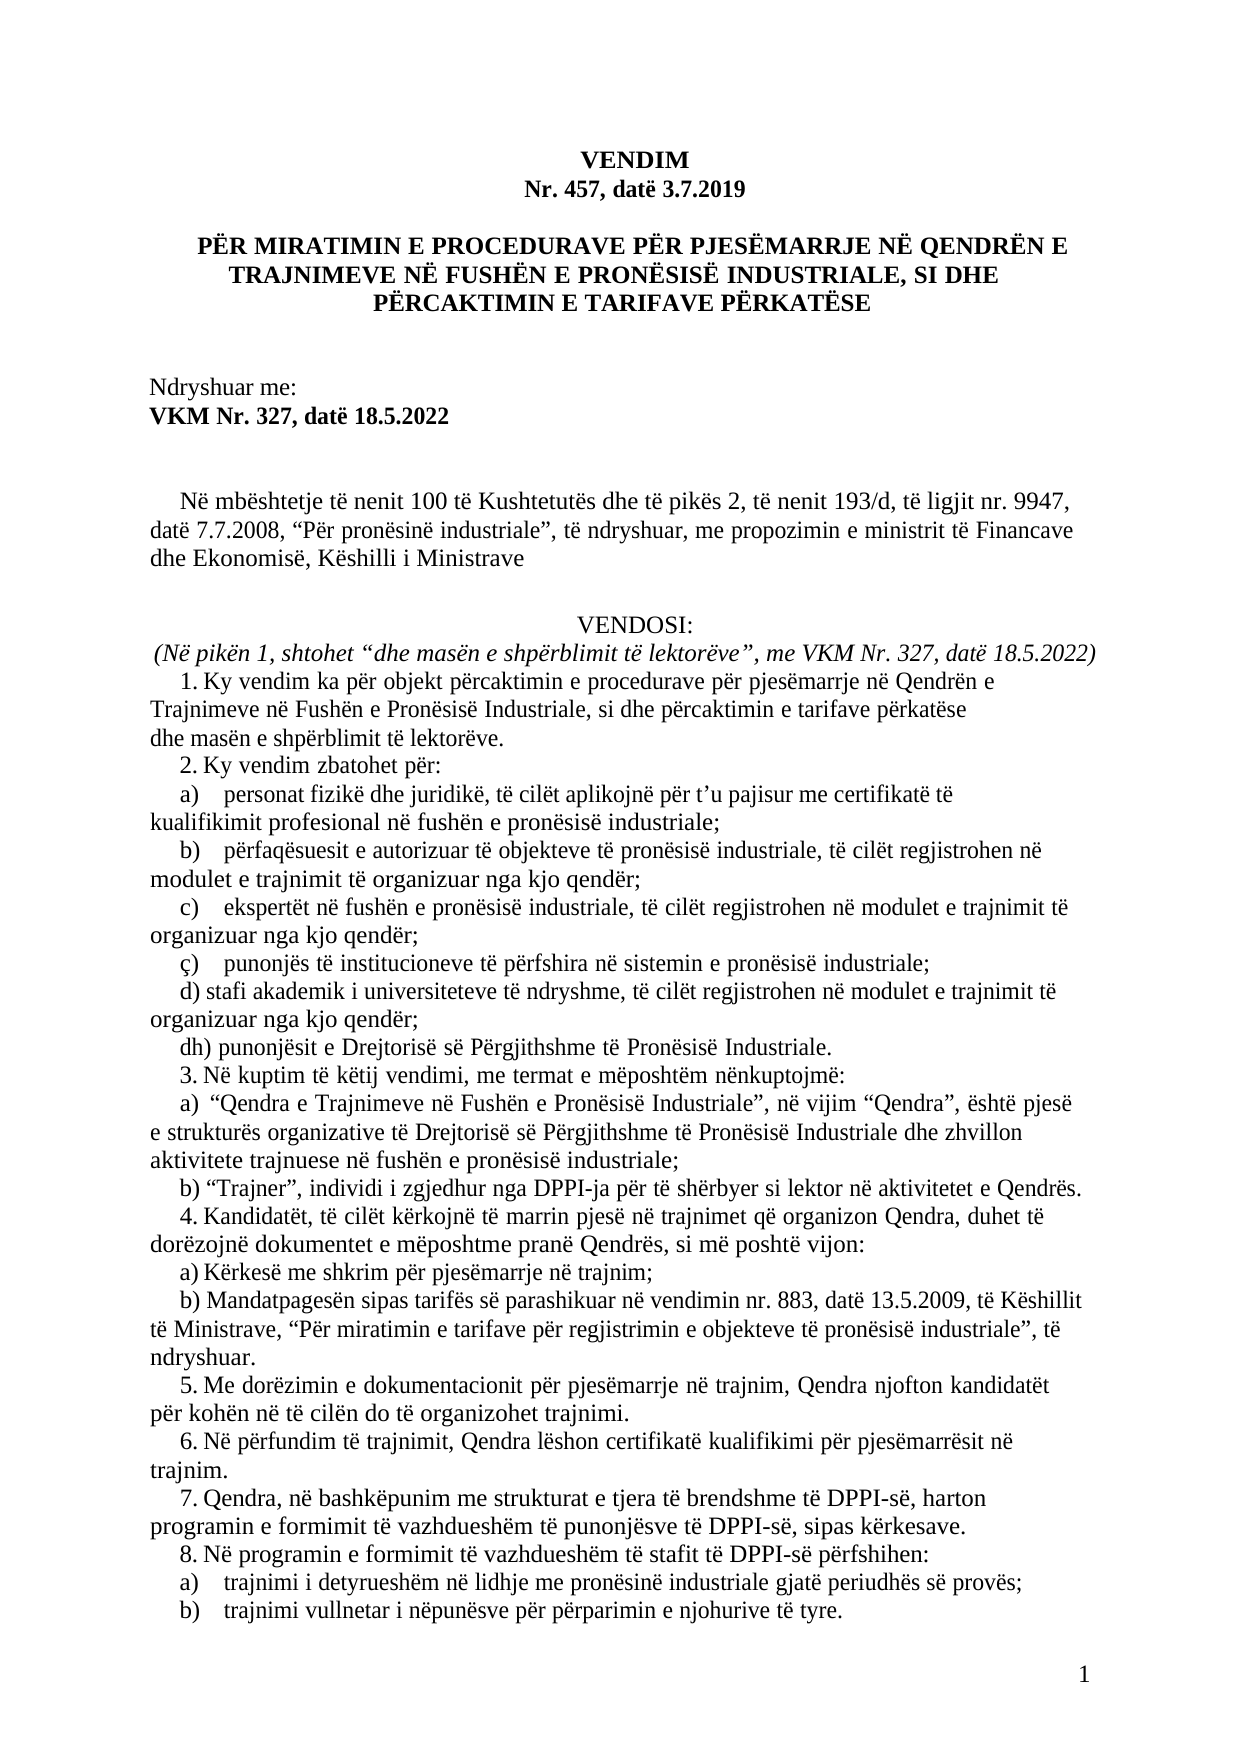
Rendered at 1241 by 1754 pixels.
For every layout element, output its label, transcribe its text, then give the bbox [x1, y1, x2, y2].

subtitle PËR MIRATIMIN E PROCEDURAVE PËR PJESËMARRJE NË QENDRËN E TRAJNIMEVE NË FUSHËN E PRONËSISË INDUSTRIALE, SI DHE [197, 232, 1101, 289]
list trajnimi vullnetar i nëpunësve për përparimin e njohurive të tyre. [179, 1596, 1101, 1624]
list Kërkesë me shkrim për pjesëmarrje në trajnim; [179, 1258, 1101, 1286]
list Ky vendim zbatohet për: [179, 752, 1101, 779]
list “Trajner”, individi i zgjedhur nga DPPI-ja për të shërbyer si lektor në aktivitetet e Qendrës. [179, 1174, 1101, 1202]
list Në përfundim të trajnimit, Qendra lëshon certifikatë kualifikimi për pjesëmarrësit në trajnim. [150, 1427, 1018, 1483]
text (Në pikën 1, shtohet “dhe masën e shpërblimit të lektorëve”, me VKM Nr. 327, datë 18.5.2022) [149, 639, 1101, 667]
list trajnimi i detyrueshëm në lidhje me pronësinë industriale gjatë periudhës së provës; [179, 1568, 1101, 1596]
text VENDOSI: [522, 610, 747, 639]
list Qendra, në bashkëpunim me strukturat e tjera të brendshme të DPPI-së, harton programin e formimit të vazhdueshëm të punonjësve të DPPI-së, sipas kërkesave. [150, 1483, 1083, 1540]
text ç) punonjës të institucioneve të përfshira në sistemin e pronësisë industriale; [179, 949, 1101, 977]
list Në kuptim të këtij vendimi, me termat e mëposhtëm nënkuptojmë: [179, 1061, 1101, 1089]
list përfaqësuesit e autorizuar të objekteve të pronësisë industriale, të cilët regjistrohen në modulet e trajnimit të organizuar nga kjo qendër; [150, 836, 1048, 892]
text VKM Nr. 327, datë 18.5.2022 [149, 402, 1101, 430]
text Në mbështetje të nenit 100 të Kushtetutës dhe të pikës 2, të nenit 193/d, të ligjit nr. 9947, datë 7.7.2008, “Për pronësinë industriale”, të ndryshuar, me propozimin e ministrit të Financave dhe Ekonomisë, Këshilli i Ministrave [150, 487, 1101, 572]
list ekspertët në fushën e pronësisë industriale, të cilët regjistrohen në modulet e trajnimit të organizuar nga kjo qendër; [150, 892, 1074, 949]
list “Qendra e Trajnimeve në Fushën e Pronësisë Industriale”, në vijim “Qendra”, është pjesë e strukturës organizative të Drejtorisë së Përgjithshme të Pronësisë Industriale dhe zhvillon aktivitete trajnuese në fushën e pronësisë industriale; [150, 1089, 1077, 1174]
list Mandatpagesën sipas tarifës së parashikuar në vendimin nr. 883, datë 13.5.2009, të Këshillit të Ministrave, “Për miratimin e tarifave për regjistrimin e objekteve të pronësisë industriale”, të ndryshuar. [150, 1286, 1086, 1371]
subtitle VENDIM [522, 146, 747, 174]
text Nr. 457, datë 3.7.2019 [522, 174, 747, 203]
list Me dorëzimin e dokumentacionit për pjesëmarrje në trajnim, Qendra njofton kandidatët për kohën në të cilën do të organizohet trajnimi. [150, 1371, 1055, 1427]
text dh) punonjësit e Drejtorisë së Përgjithshme të Pronësisë Industriale. [179, 1033, 1101, 1061]
list stafi akademik i universiteteve të ndryshme, të cilët regjistrohen në modulet e trajnimit të organizuar nga kjo qendër; [150, 977, 1062, 1033]
text PËRCAKTIMIN E TARIFAVE PËRKATËSE [373, 289, 1101, 317]
text Ndryshuar me: [149, 373, 1101, 402]
list Kandidatët, të cilët kërkojnë të marrin pjesë në trajnimet që organizon Qendra, duhet të dorëzojnë dokumentet e mëposhtme pranë Qendrës, si më poshtë vijon: [150, 1202, 1050, 1258]
list personat fizikë dhe juridikë, të cilët aplikojnë për t’u pajisur me certifikatë të kualifikimit profesional në fushën e pronësisë industriale; [150, 780, 1072, 836]
list Ky vendim ka për objekt përcaktimin e procedurave për pjesëmarrje në Qendrën e Trajnimeve në Fushën e Pronësisë Industriale, si dhe përcaktimin e tarifave përkatëse dhe masën e shpërblimit të lektorëve. [150, 667, 1000, 752]
list Në programin e formimit të vazhdueshëm të stafit të DPPI-së përfshihen: [179, 1540, 1101, 1568]
